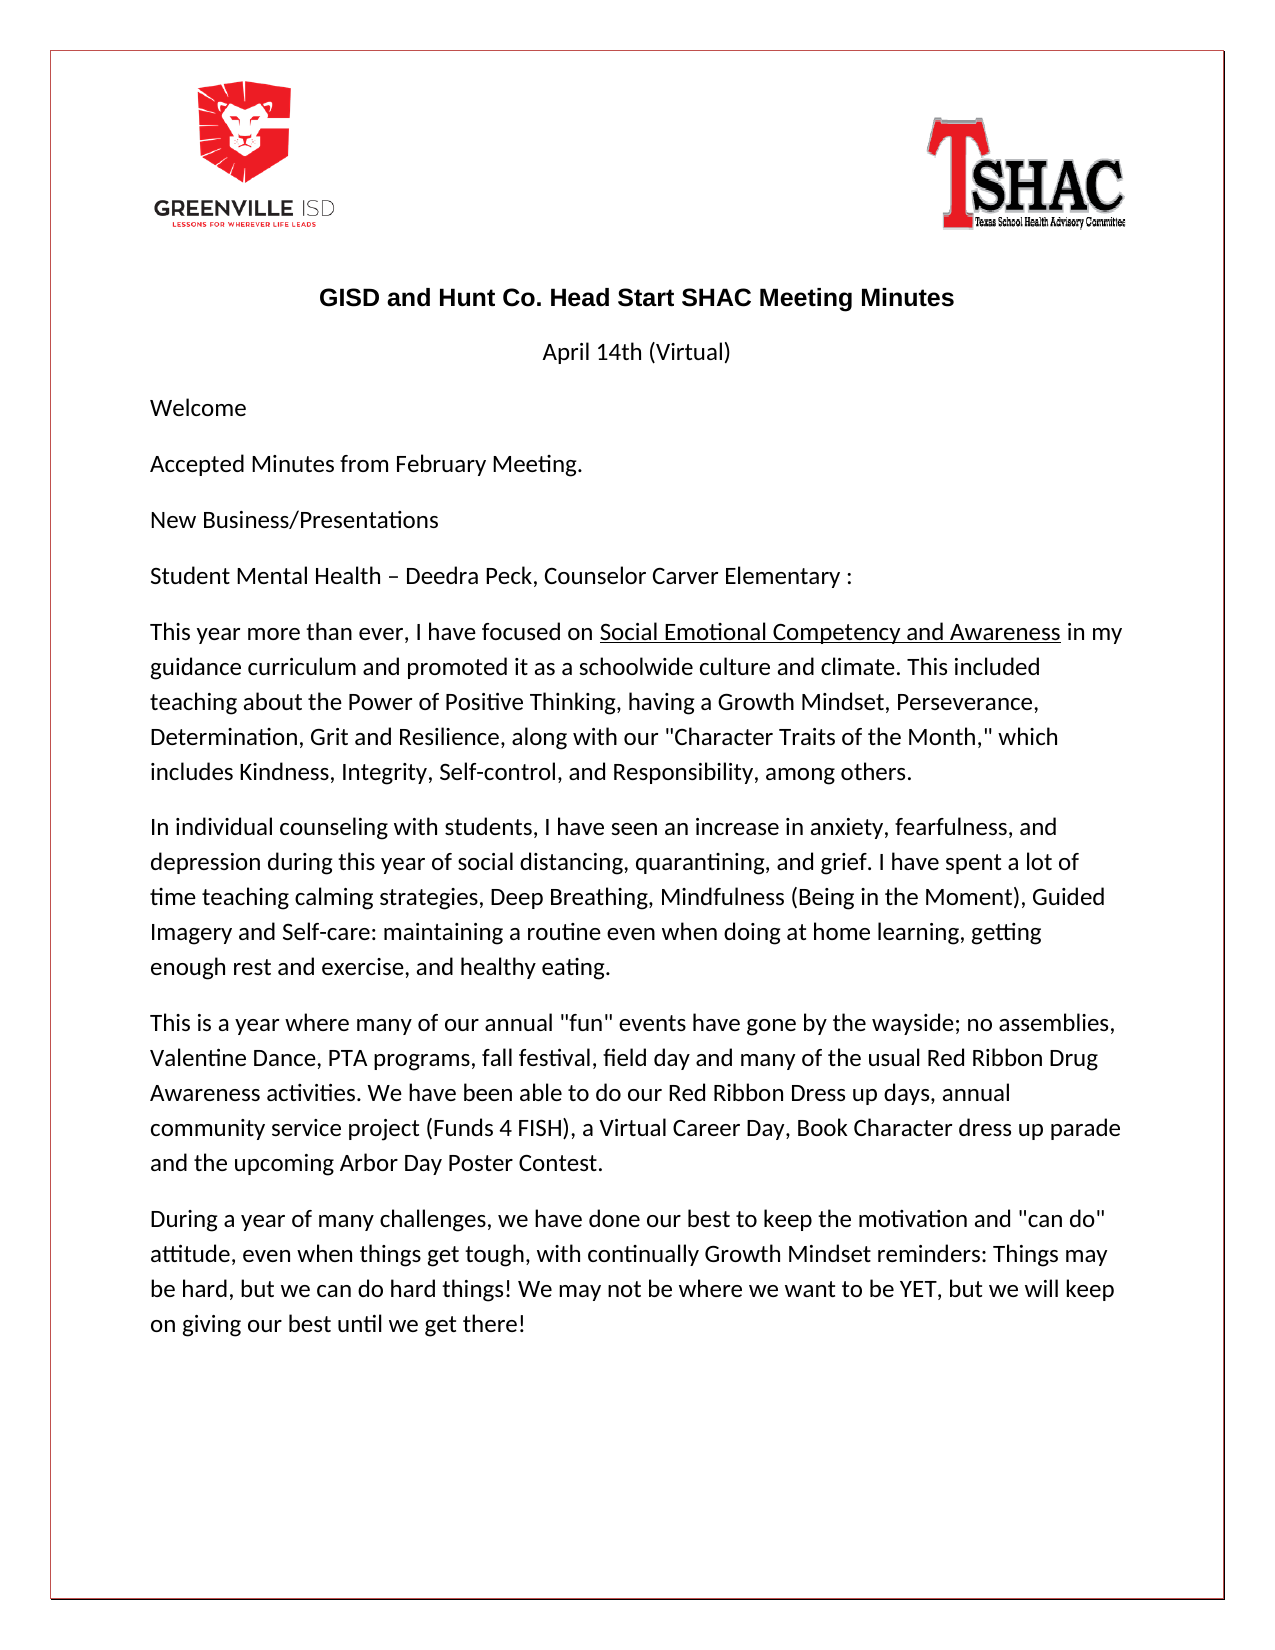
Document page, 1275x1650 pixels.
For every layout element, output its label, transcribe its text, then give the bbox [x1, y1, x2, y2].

text Accepted Minutes from February Meeting. [150, 448, 1124, 479]
text April 14th (Virtual) [150, 337, 1124, 367]
text During a year of many challenges, we have done our best to keep the motivation and "can do" attitude, even when things get tough, with continually Growth Mindset reminders: Things may be hard, but we can do hard things! We may not be where we want to be YET, but we will keep on giving our best until we get there! [150, 1203, 1124, 1339]
text New Business/Presentations [150, 504, 1124, 534]
text Student Mental Health – Deedra Peck, Counselor Carver Elementary : [150, 560, 1124, 590]
text Welcome [150, 392, 1124, 423]
picture [150, 75, 338, 230]
text GISD and Hunt Co. Head Start SHAC Meeting Minutes [150, 283, 1124, 311]
picture [926, 117, 1125, 230]
text This is a year where many of our annual "fun" events have gone by the wayside; no assemblies, Valentine Dance, PTA programs, fall festival, field day and many of the usual Red Ribbon Drug Awareness activities. We have been able to do our Red Ribbon Dress up days, annual community service project (Funds 4 FISH), a Virtual Career Day, Book Character dress up parade and the upcoming Arbor Day Poster Contest. [150, 1007, 1124, 1178]
text This year more than ever, I have focused on Social Emotional Competency and Awareness in my guidance curriculum and promoted it as a schoolwide culture and climate. This included teaching about the Power of Positive Thinking, having a Growth Mindset, Perseverance, Determination, Grit and Resilience, along with our "Character Traits of the Month," which includes Kindness, Integrity, Self-control, and Responsibility, among others. [150, 616, 1124, 786]
text In individual counseling with students, I have seen an increase in anxiety, fearfulness, and depression during this year of social distancing, quarantining, and grief. I have spent a lot of time teaching calming strategies, Deep Breathing, Mindfulness (Being in the Moment), Guided Imagery and Self-care: maintaining a routine even when doing at home learning, getting enough rest and exercise, and healthy eating. [150, 812, 1124, 982]
